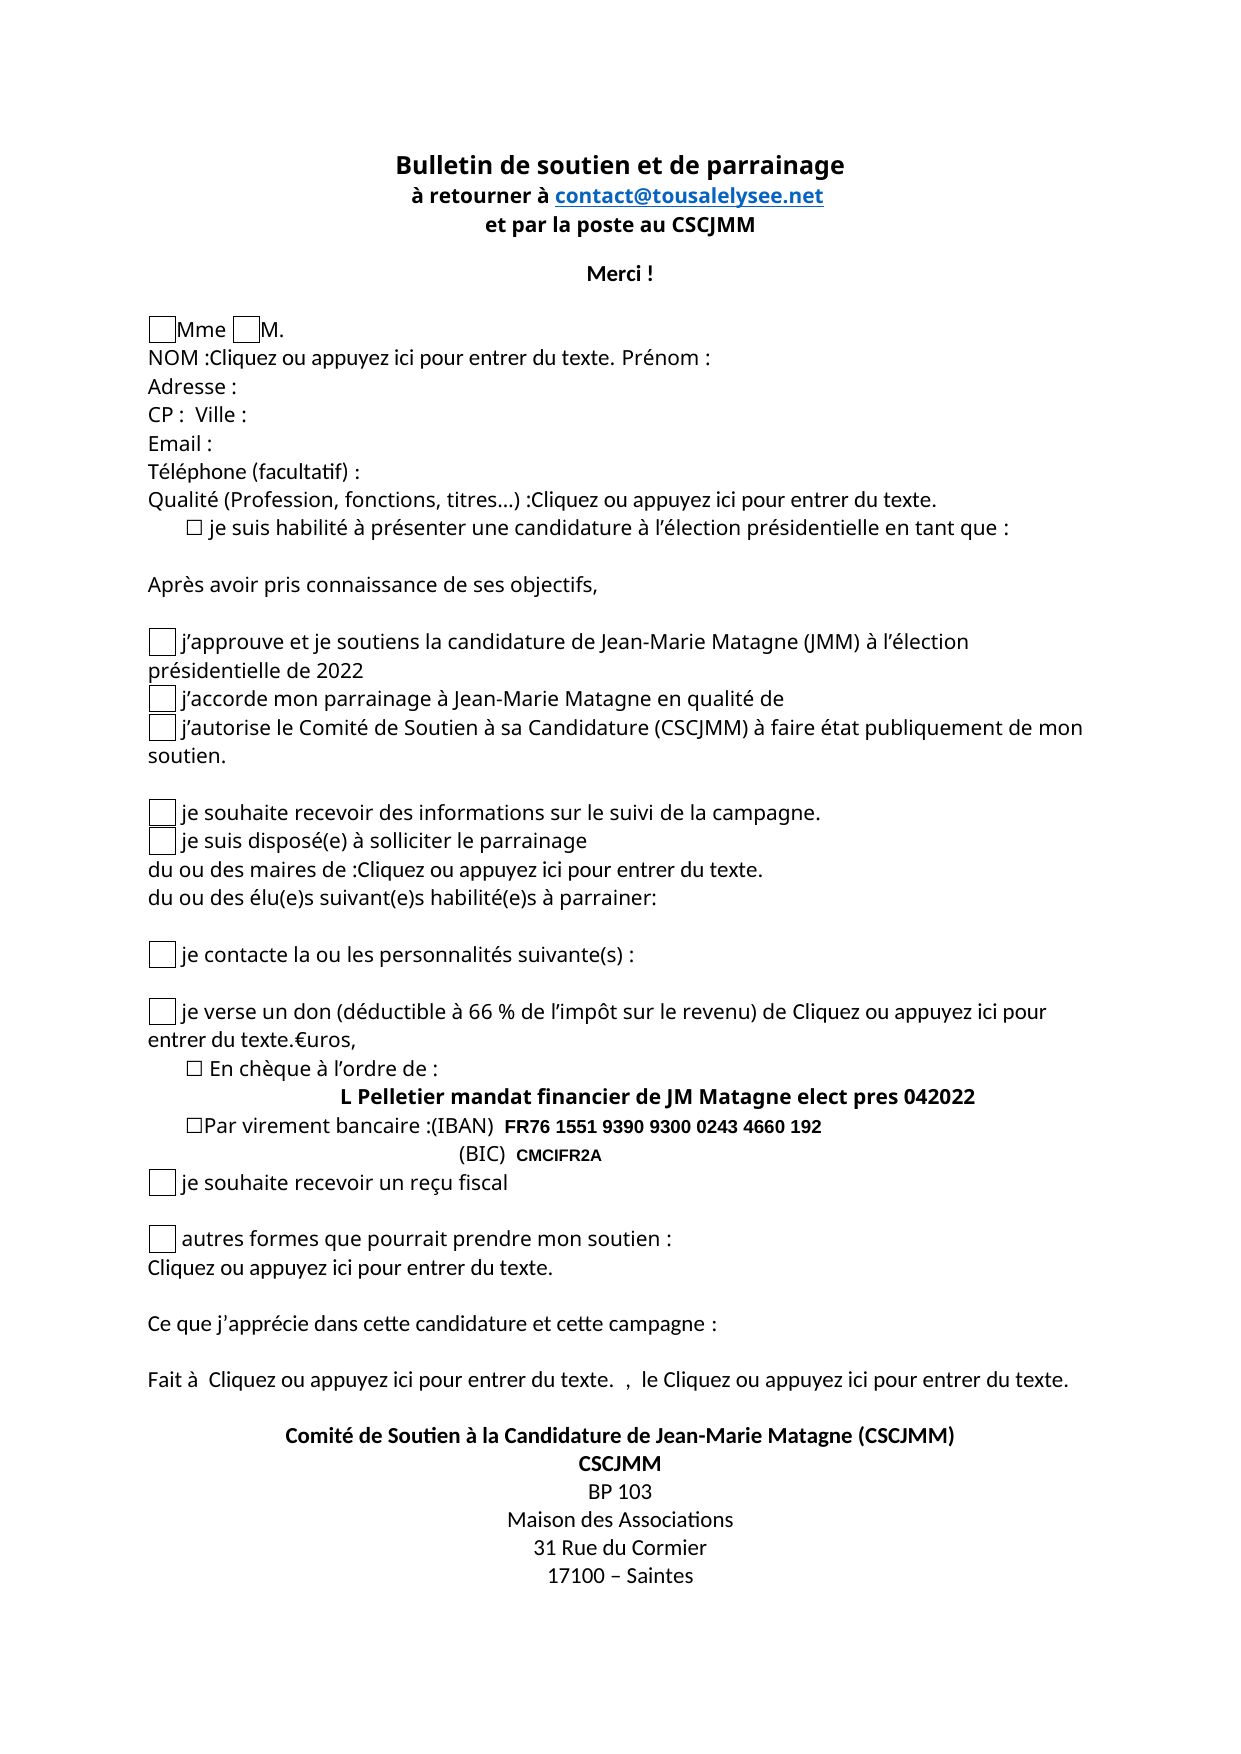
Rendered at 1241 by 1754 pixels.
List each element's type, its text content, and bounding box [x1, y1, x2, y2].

text Mme M. [148, 315, 1093, 343]
text j’accorde mon parrainage à Jean-Marie Matagne en qualité de [148, 684, 1093, 713]
text je contacte la ou les personnalités suivante(s) : [148, 940, 1093, 968]
text Qualité (Profession, fonctions, titres…) : [148, 485, 1093, 513]
text BP 103 [148, 1477, 1093, 1505]
text CSCJMM [148, 1449, 1093, 1477]
text je souhaite recevoir un reçu fiscal [148, 1168, 1093, 1196]
text du ou des élu(e)s suivant(e)s habilité(e)s à parrainer: [148, 883, 1093, 912]
text En chèque à l’ordre de : [185, 1054, 1093, 1082]
text je souhaite recevoir des informations sur le suivi de la campagne. [148, 798, 1093, 826]
text (BIC) CMCIFR2A [406, 1139, 1093, 1168]
text Maison des Associations [148, 1505, 1093, 1533]
text je suis disposé(e) à solliciter le parrainage [148, 826, 1093, 855]
text NOM : Prénom : [148, 343, 1093, 372]
text Bulletin de soutien et de parrainage [148, 148, 1093, 182]
text j’approuve et je soutiens la candidature de Jean-Marie Matagne (JMM) à l’élection présidentielle de 2022 [148, 627, 1093, 684]
text Adresse : [148, 372, 1093, 400]
text Téléphone (facultatif) : [148, 457, 1093, 485]
text Par virement bancaire :(IBAN) FR76 1551 9390 9300 0243 4660 192 [185, 1111, 1093, 1139]
text je verse un don (déductible à 66 % de l’impôt sur le revenu) de €uros, [148, 997, 1093, 1054]
text Après avoir pris connaissance de ses objectifs, [148, 570, 1093, 599]
text du ou des maires de : [148, 855, 1093, 883]
text 17100 – Saintes [148, 1561, 1093, 1589]
text autres formes que pourrait prendre mon soutien : [148, 1224, 1093, 1253]
text CP : Ville : Email : [148, 400, 1093, 457]
text j’autorise le Comité de Soutien à sa Candidature (CSCJMM) à faire état publiquement de mon soutien. [148, 713, 1093, 769]
text Fait à , le [148, 1365, 1093, 1393]
text 31 Rue du Cormier [148, 1533, 1093, 1561]
text Ce que j’apprécie dans cette candidature et cette campagne : [148, 1309, 1093, 1337]
text Comité de Soutien à la Candidature de Jean-Marie Matagne (CSCJMM) [148, 1421, 1093, 1449]
text Merci ! [148, 259, 1093, 287]
text à retourner à contact@tousalelysee.net [148, 182, 1093, 210]
text et par la poste au CSCJMM [148, 210, 1093, 238]
list L Pelletier mandat financier de JM Matagne elect pres 042022 [223, 1082, 1093, 1111]
text je suis habilité à présenter une candidature à l’élection présidentielle en tant que : [185, 513, 1093, 542]
